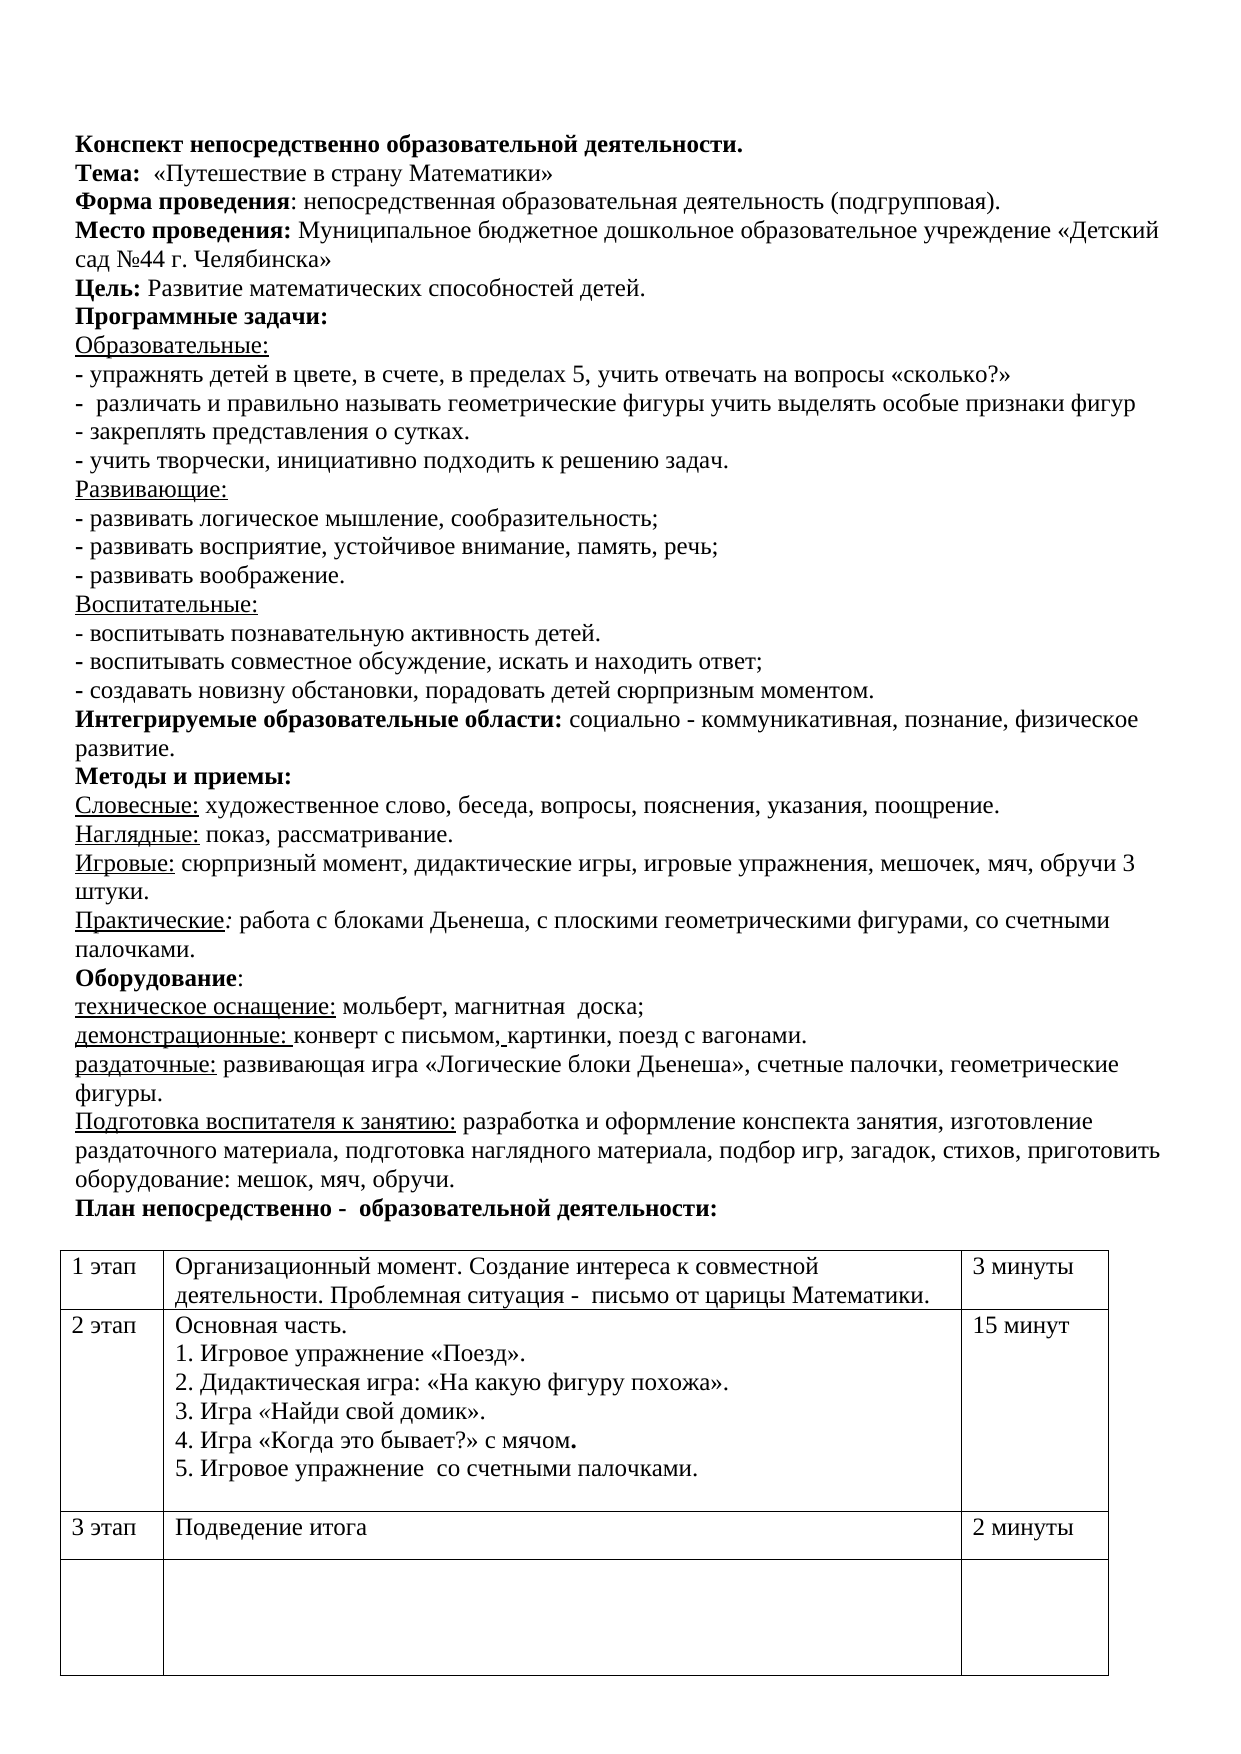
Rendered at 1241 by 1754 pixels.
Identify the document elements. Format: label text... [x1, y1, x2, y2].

table_cell [61, 1560, 163, 1675]
text Практические: работа с блоками Дьенеша, с плоскими геометрическими фигурами, со счетными палочками. [75, 905, 1165, 963]
table_cell 2 этап [61, 1310, 163, 1511]
text Воспитательные: [75, 589, 1165, 618]
text Форма проведения: непосредственная образовательная деятельность (подгрупповая). [75, 186, 1165, 215]
list демонстрационные: конверт с письмом, картинки, поезд с вагонами. [75, 1020, 1165, 1049]
table_header 1 этап [61, 1251, 163, 1309]
text - развивать воображение. [75, 560, 1165, 589]
table_cell [164, 1560, 961, 1675]
text - создавать новизну обстановки, порадовать детей сюрпризным моментом. [75, 675, 1165, 704]
text Образовательные: [75, 330, 1165, 359]
table_cell 15 минут [962, 1310, 1108, 1511]
text Развивающие: [75, 474, 1165, 503]
text Интегрируемые образовательные области: социально - коммуникативная, познание, физическое развитие. [75, 704, 1165, 761]
text - воспитывать совместное обсуждение, искать и находить ответ; [75, 646, 1165, 675]
list План непосредственно - образовательной деятельности: [75, 1193, 1165, 1221]
text - развивать логическое мышление, сообразительность; [75, 503, 1165, 531]
list техническое оснащение: мольберт, магнитная доска; [75, 991, 1165, 1020]
table_cell 2 минуты [962, 1512, 1108, 1559]
list раздаточные: развивающая игра «Логические блоки Дьенеша», счетные палочки, геометрические фигуры. [75, 1049, 1165, 1106]
text Программные задачи: [75, 301, 1165, 330]
table_header Организационный момент. Создание интереса к совместной деятельности. Проблемная ситуация - письмо от царицы Математики. [164, 1251, 961, 1309]
table_cell [962, 1560, 1108, 1675]
text - учить творчески, инициативно подходить к решению задач. [75, 445, 1165, 474]
text - упражнять детей в цвете, в счете, в пределах 5, учить отвечать на вопросы «сколько?» [75, 359, 1165, 388]
text Тема: «Путешествие в страну Математики» [75, 158, 1165, 186]
text - закреплять представления о сутках. [75, 416, 1165, 445]
table_cell Основная часть. 1. Игровое упражнение «Поезд». 2. Дидактическая игра: «На какую фигуру похожа». 3. Игра «Найди свой домик». 4. Игра «Когда это бывает?» с мячом. 5. Игровое упражнение со счетными палочками. [164, 1310, 961, 1511]
text - развивать восприятие, устойчивое внимание, память, речь; [75, 531, 1165, 560]
table_header 3 минуты [962, 1251, 1108, 1309]
text - воспитывать познавательную активность детей. [75, 618, 1165, 646]
text Конспект непосредственно образовательной деятельности. [75, 129, 1165, 158]
text Подготовка воспитателя к занятию: разработка и оформление конспекта занятия, изготовление раздаточного материала, подготовка наглядного материала, подбор игр, загадок, стихов, приготовить оборудование: мешок, мяч, обручи. [75, 1106, 1165, 1193]
text Методы и приемы: [75, 761, 1165, 790]
text Словесные: художественное слово, беседа, вопросы, пояснения, указания, поощрение. [75, 790, 1165, 819]
text Игровые: сюрпризный момент, дидактические игры, игровые упражнения, мешочек, мяч, обручи 3 штуки. [75, 848, 1165, 905]
table_cell 3 этап [61, 1512, 163, 1559]
text - различать и правильно называть геометрические фигуры учить выделять особые признаки фигур [75, 388, 1165, 416]
text Цель: Развитие математических способностей детей. [75, 273, 1165, 301]
text Место проведения: Муниципальное бюджетное дошкольное образовательное учреждение «Детский сад №44 г. Челябинска» [75, 215, 1165, 273]
table_cell Подведение итога [164, 1512, 961, 1559]
text Наглядные: показ, рассматривание. [75, 819, 1165, 848]
list Оборудование: [75, 963, 1165, 991]
